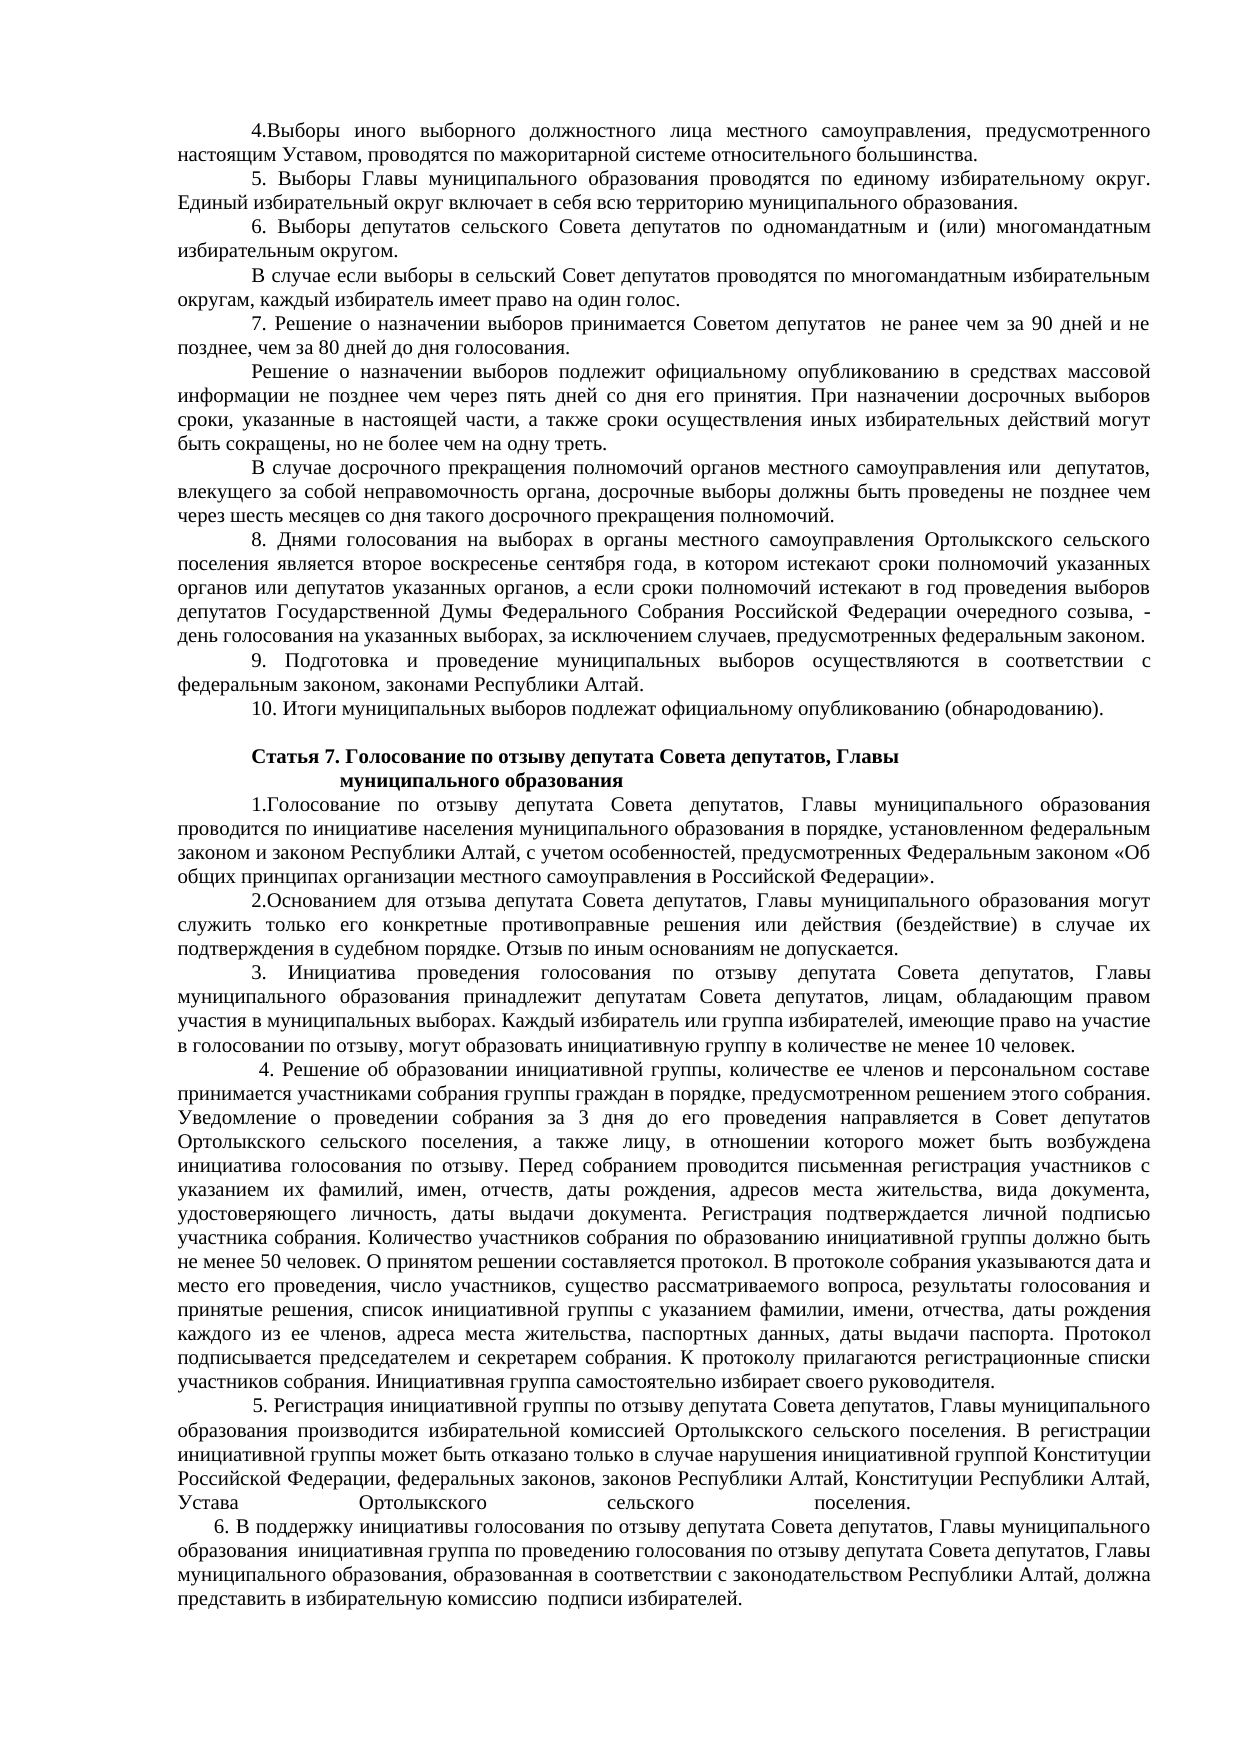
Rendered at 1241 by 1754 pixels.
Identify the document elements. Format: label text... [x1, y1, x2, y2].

text 4.Выборы иного выборного должностного лица местного самоуправления, предусмотренного настоящим Уставом, проводятся по мажоритарной системе относительного большинства. [177, 118, 1152, 166]
text 10. Итоги муниципальных выборов подлежат официальному опубликованию (обнародованию). [177, 696, 1152, 720]
text 7. Решение о назначении выборов принимается Советом депутатов не ранее чем за 90 дней и не позднее, чем за 80 дней до дня голосования. [177, 311, 1152, 359]
text Статья 7. Голосование по отзыву депутата Совета депутатов, Главы [177, 744, 1152, 768]
text Решение о назначении выборов подлежит официальному опубликованию в средствах массовой информации не позднее чем через пять дней со дня его принятия. При назначении досрочных выборов сроки, указанные в настоящей части, а также сроки осуществления иных избирательных действий могут быть сокращены, но не более чем на одну треть. [177, 359, 1152, 455]
text 9. Подготовка и проведение муниципальных выборов осуществляются в соответствии с федеральным законом, законами Республики Алтай. [177, 647, 1152, 696]
text 3. Инициатива проведения голосования по отзыву депутата Совета депутатов, Главы муниципального образования принадлежит депутатам Совета депутатов, лицам, обладающим правом участия в муниципальных выборах. Каждый избиратель или группа избирателей, имеющие право на участие в голосовании по отзыву, могут образовать инициативную группу в количестве не менее 10 человек. [177, 960, 1152, 1057]
text 1.Голосование по отзыву депутата Совета депутатов, Главы муниципального образования проводится по инициативе населения муниципального образования в порядке, установленном федеральным законом и законом Республики Алтай, с учетом особенностей, предусмотренных Федеральным законом «Об общих принципах организации местного самоуправления в Российской Федерации». [177, 792, 1152, 888]
text В случае если выборы в сельский Совет депутатов проводятся по многомандатным избирательным округам, каждый избиратель имеет право на один голос. [177, 262, 1152, 311]
text 8. Днями голосования на выборах в органы местного самоуправления Ортолыкского сельского поселения является второе воскресенье сентября года, в котором истекают сроки полномочий указанных органов или депутатов указанных органов, а если сроки полномочий истекают в год проведения выборов депутатов Государственной Думы Федерального Собрания Российской Федерации очередного созыва, - день голосования на указанных выборах, за исключением случаев, предусмотренных федеральным законом. [177, 527, 1152, 647]
text 5. Регистрация инициативной группы по отзыву депутата Совета депутатов, Главы муниципального образования производится избирательной комиссией Ортолыкского сельского поселения. В регистрации инициативной группы может быть отказано только в случае нарушения инициативной группой Конституции Российской Федерации, федеральных законов, законов Республики Алтай, Конституции Республики Алтай, Устава Ортолыкского сельского поселения. 6. В поддержку инициативы голосования по отзыву депутата Совета депутатов, Главы муниципального образования инициативная группа по проведению голосования по отзыву депутата Совета депутатов, Главы муниципального образования, образованная в соответствии с законодательством Республики Алтай, должна представить в избирательную комиссию подписи избирателей. [177, 1393, 1152, 1610]
text 4. Решение об образовании инициативной группы, количестве ее членов и персональном составе принимается участниками собрания группы граждан в порядке, предусмотренном решением этого собрания. Уведомление о проведении собрания за 3 дня до его проведения направляется в Совет депутатов Ортолыкского сельского поселения, а также лицу, в отношении которого может быть возбуждена инициатива голосования по отзыву. Перед собранием проводится письменная регистрация участников с указанием их фамилий, имен, отчеств, даты рождения, адресов места жительства, вида документа, удостоверяющего личность, даты выдачи документа. Регистрация подтверждается личной подписью участника собрания. Количество участников собрания по образованию инициативной группы должно быть не менее 50 человек. О принятом решении составляется протокол. В протоколе собрания указываются дата и место его проведения, число участников, существо рассматриваемого вопроса, результаты голосования и принятые решения, список инициативной группы с указанием фамилии, имени, отчества, даты рождения каждого из ее членов, адреса места жительства, паспортных данных, даты выдачи паспорта. Протокол подписывается председателем и секретарем собрания. К протоколу прилагаются регистрационные списки участников собрания. Инициативная группа самостоятельно избирает своего руководителя. [177, 1057, 1152, 1393]
text В случае досрочного прекращения полномочий органов местного самоуправления или депутатов, влекущего за собой неправомочность органа, досрочные выборы должны быть проведены не позднее чем через шесть месяцев со дня такого досрочного прекращения полномочий. [177, 455, 1152, 527]
text 5. Выборы Главы муниципального образования проводятся по единому избирательному округ. Единый избирательный округ включает в себя всю территорию муниципального образования. [177, 166, 1152, 214]
text муниципального образования [177, 768, 1152, 792]
text 6. Выборы депутатов сельского Совета депутатов по одномандатным и (или) многомандатным избирательным округом. [177, 214, 1152, 262]
text 2.Основанием для отзыва депутата Совета депутатов, Главы муниципального образования могут служить только его конкретные противоправные решения или действия (бездействие) в случае их подтверждения в судебном порядке. Отзыв по иным основаниям не допускается. [177, 888, 1152, 960]
